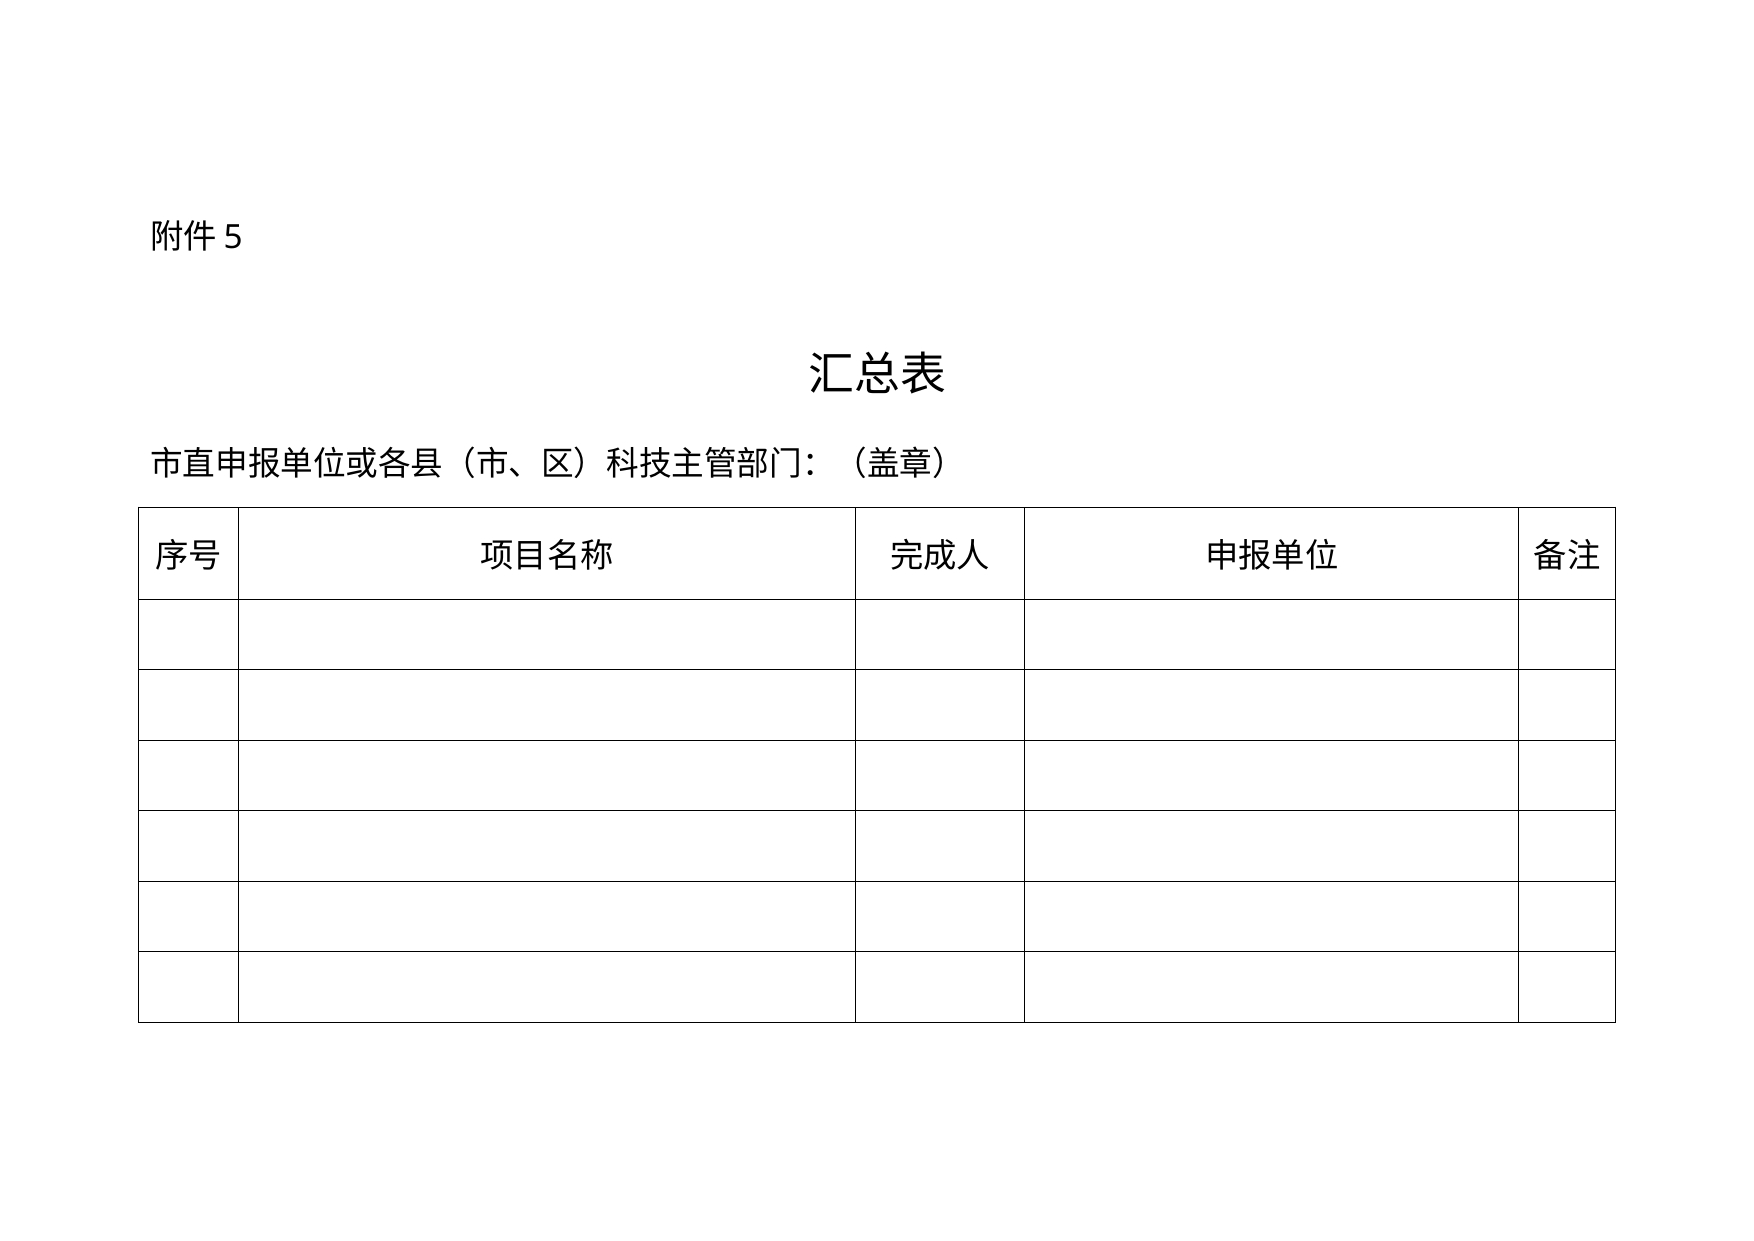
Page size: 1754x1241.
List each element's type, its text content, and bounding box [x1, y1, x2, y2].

table_cell [239, 952, 855, 1022]
table_cell [856, 741, 1024, 810]
table_cell [1519, 670, 1615, 739]
table_cell [1519, 741, 1615, 810]
table_cell [139, 882, 238, 951]
table_cell [856, 811, 1024, 881]
table_cell [1519, 811, 1615, 881]
table_cell [139, 670, 238, 739]
table_cell [856, 952, 1024, 1022]
table_header 申报单位 [1025, 508, 1518, 598]
table_cell [1025, 952, 1518, 1022]
table_header 项目名称 [239, 508, 855, 598]
text 汇总表 [150, 325, 1604, 416]
table_cell [239, 741, 855, 810]
table_header 完成人 [856, 508, 1024, 598]
table_cell [139, 952, 238, 1022]
table_cell [856, 600, 1024, 669]
table_cell [1025, 741, 1518, 810]
table_cell [139, 741, 238, 810]
table_header 备注 [1519, 508, 1615, 598]
table_cell [1025, 882, 1518, 951]
text 附件5 [150, 189, 1604, 279]
table_header 序号 [139, 508, 238, 598]
table_cell [1519, 952, 1615, 1022]
table_cell [856, 670, 1024, 739]
table_cell [239, 882, 855, 951]
table_cell [239, 670, 855, 739]
table_cell [1519, 600, 1615, 669]
table_cell [139, 600, 238, 669]
table_cell [1025, 670, 1518, 739]
table_cell [1025, 811, 1518, 881]
table_cell [856, 882, 1024, 951]
table_cell [1025, 600, 1518, 669]
table_cell [1519, 882, 1615, 951]
table_cell [239, 811, 855, 881]
table_cell [239, 600, 855, 669]
text 市直申报单位或各县（市、区）科技主管部门：（盖章） [150, 416, 1604, 507]
table_cell [139, 811, 238, 881]
